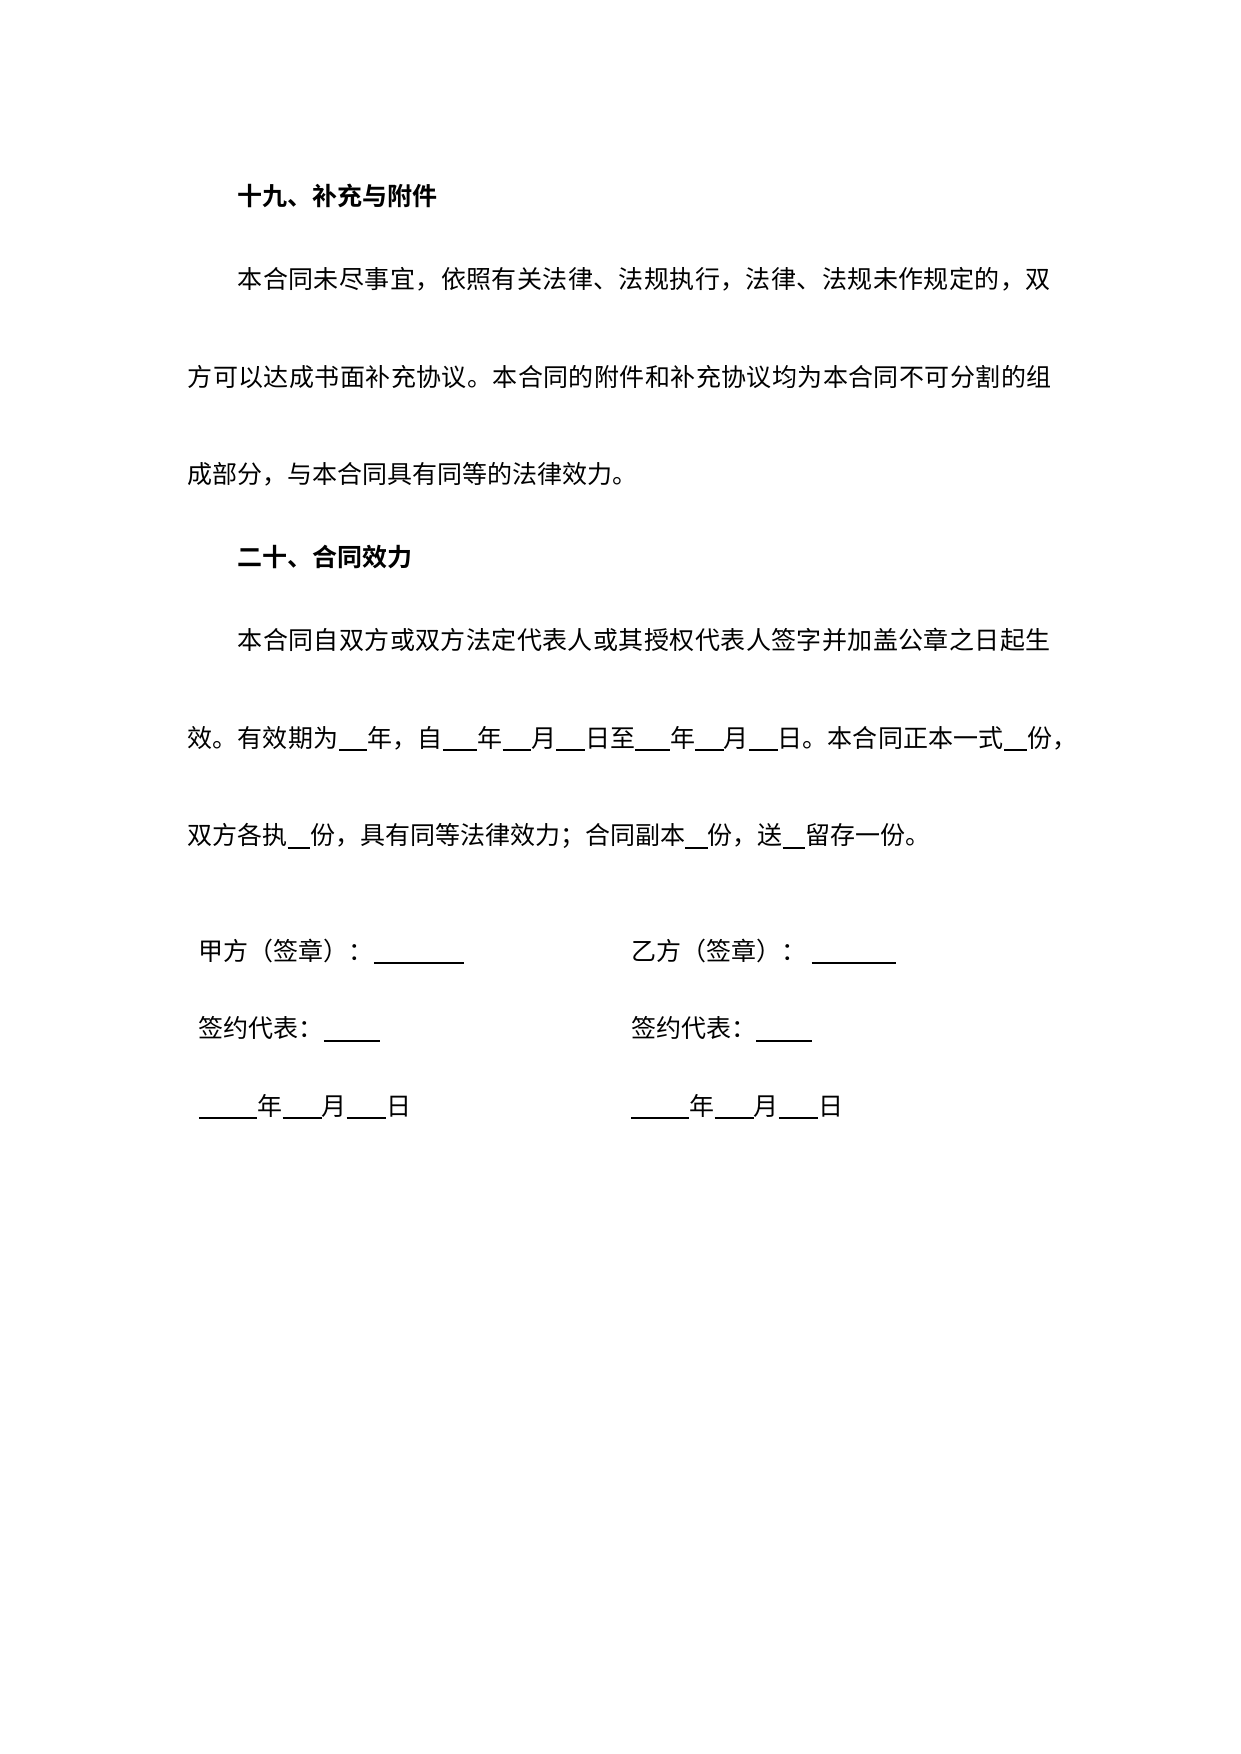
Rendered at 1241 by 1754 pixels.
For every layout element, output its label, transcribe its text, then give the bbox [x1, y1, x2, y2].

table_cell 年 月 日 [188, 1072, 619, 1149]
table_cell 签约代表： [620, 995, 1052, 1072]
table_cell 签约代表： [188, 995, 619, 1072]
text 十九、补充与附件 [187, 162, 1053, 227]
table_header 乙方（签章）： [620, 917, 1052, 994]
table_header 甲方（签章）： [188, 917, 619, 994]
text 本合同自双方或双方法定代表人或其授权代表人签字并加盖公章之日起生效。有效期为 年，自 年 月 日至 年 月 日。本合同正本一式 份，双方各执 份，具有同等法律效力；合同副本 份，送 留存一份。 [187, 606, 1053, 866]
table_cell 年 月 日 [620, 1072, 1052, 1149]
text 二十、合同效力 [187, 523, 1053, 588]
text 本合同未尽事宜，依照有关法律、法规执行，法律、法规未作规定的，双方可以达成书面补充协议。本合同的附件和补充协议均为本合同不可分割的组成部分，与本合同具有同等的法律效力。 [187, 245, 1053, 505]
